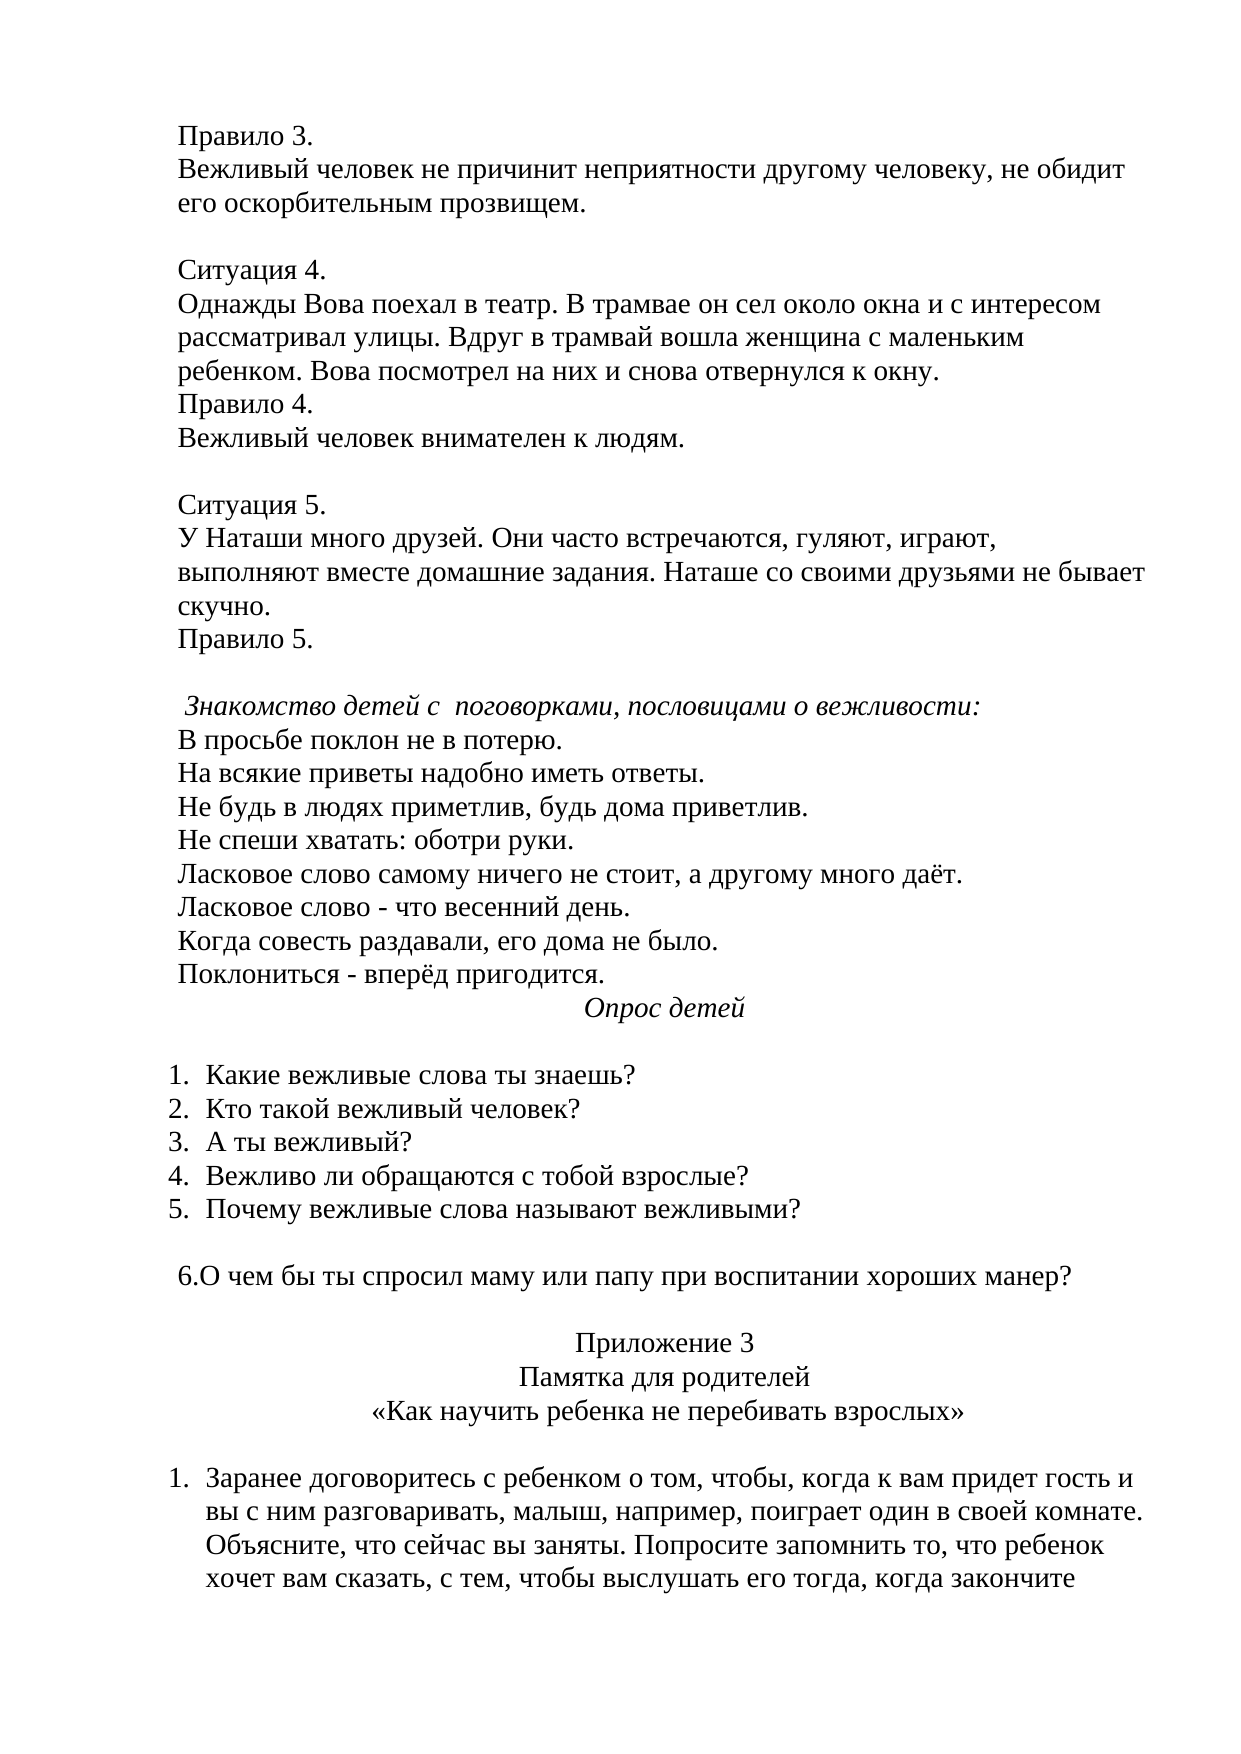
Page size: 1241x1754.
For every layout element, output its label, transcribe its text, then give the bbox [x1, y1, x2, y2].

text Опрос детей [177, 990, 1152, 1024]
text Памятка для родителей [177, 1359, 1152, 1393]
list А ты вежливый? [168, 1124, 1152, 1158]
text Вежливый человек внимателен к людям. [177, 420, 1152, 453]
text Ласковое слово самому ничего не стоит, а другому много даёт. [177, 856, 1152, 889]
text Правило 4. [177, 386, 1152, 420]
text Знакомство детей с поговорками, пословицами о вежливости: [177, 688, 1152, 722]
text В просьбе поклон не в потерю. [177, 722, 1152, 755]
text Поклониться - вперёд пригодится. [177, 957, 1152, 990]
text «Как научить ребенка не перебивать взрослых» [177, 1393, 1152, 1426]
text Ситуация 4. [177, 252, 1152, 286]
list Какие вежливые слова ты знаешь? [168, 1057, 1152, 1091]
text Не спеши хватать: оботри руки. [177, 822, 1152, 856]
text Когда совесть раздавали, его дома не было. [177, 923, 1152, 957]
list Почему вежливые слова называют вежливыми? [168, 1191, 1152, 1225]
text Ситуация 5. [177, 487, 1152, 521]
text Правило 5. [177, 621, 1152, 655]
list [168, 1460, 1152, 1594]
text 6.О чем бы ты спросил маму или папу при воспитании хороших манер? [177, 1258, 1152, 1292]
text Приложение 3 [177, 1326, 1152, 1359]
text Однажды Вова поехал в театр. В трамвае он сел около окна и с интересом рассматривал улицы. Вдруг в трамвай вошла женщина с маленьким ребенком. Вова посмотрел на них и снова отвернулся к окну. [177, 286, 1152, 386]
text Правило 3. [177, 118, 1152, 152]
text На всякие приветы надобно иметь ответы. [177, 755, 1152, 789]
text Вежливый человек не причинит неприятности другому человеку, не обидит его оскорбительным прозвищем. [177, 152, 1152, 219]
text У Наташи много друзей. Они часто встречаются, гуляют, играют, выполняют вместе домашние задания. Наташе со своими друзьями не бывает скучно. [177, 521, 1152, 621]
text Ласковое слово - что весенний день. [177, 889, 1152, 923]
list Кто такой вежливый человек? [168, 1091, 1152, 1124]
text Не будь в людях приметлив, будь дома приветлив. [177, 789, 1152, 822]
list Вежливо ли обращаются с тобой взрослые? [168, 1158, 1152, 1191]
